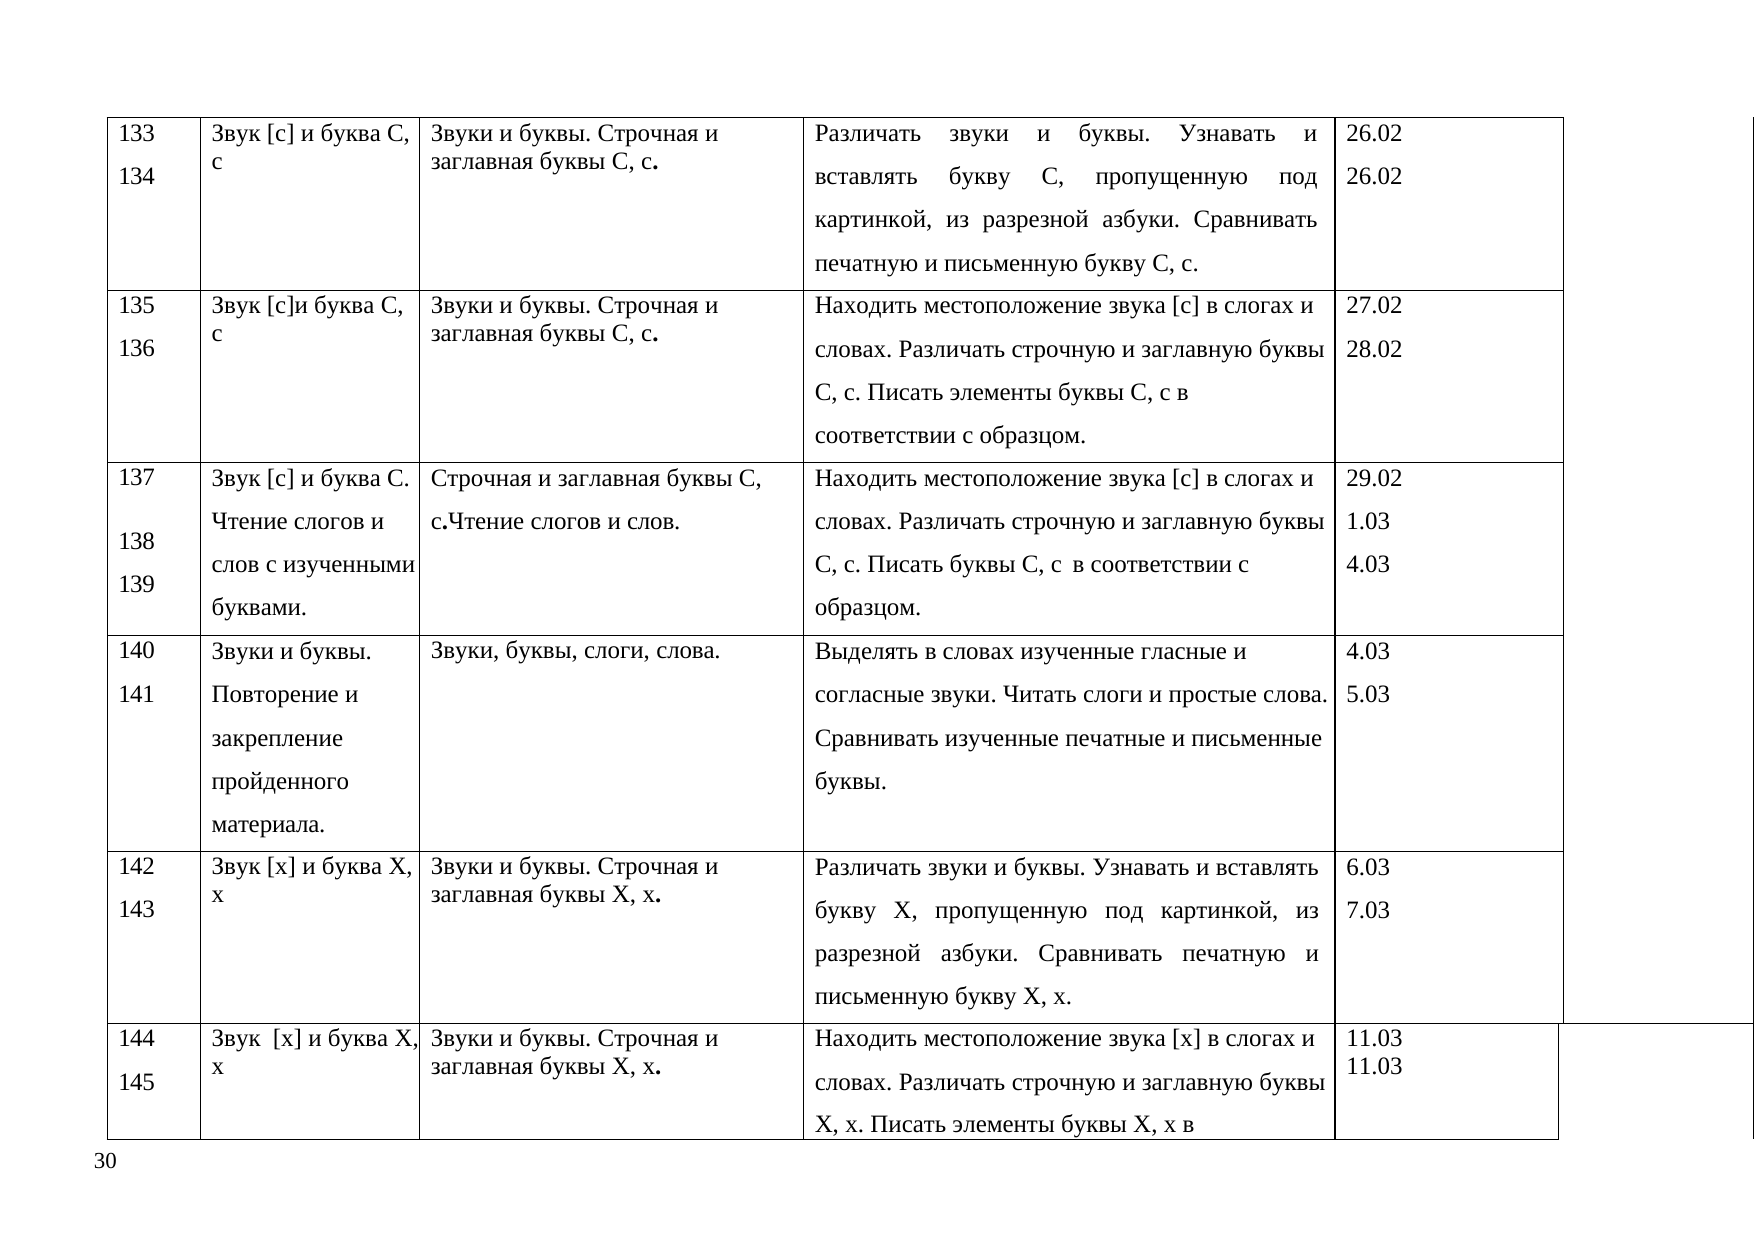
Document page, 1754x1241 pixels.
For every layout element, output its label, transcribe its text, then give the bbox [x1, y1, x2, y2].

table_header 26.02 26.02 [1336, 118, 1563, 289]
table_cell 4.03 5.03 [1336, 636, 1563, 851]
table_cell Звук [х] и буква Х, х [201, 852, 419, 1023]
table_cell Звуки и буквы. Повторение и закрепление пройденного материала. [201, 636, 419, 851]
table_cell 137 138 139 [108, 463, 200, 635]
table_cell Звуки и буквы. Строчная и заглавная буквы Х, х. [420, 852, 803, 1023]
table_cell 29.02 1.03 4.03 [1336, 463, 1563, 635]
table_cell 11.03 11.03 [1336, 1024, 1558, 1139]
table_cell 6.03 7.03 [1336, 852, 1563, 1023]
table_cell Звуки и буквы. Строчная и заглавная буквы С, с. [420, 291, 803, 462]
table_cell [420, 1024, 803, 1139]
table_cell 27.02 28.02 [1336, 291, 1563, 462]
table_cell Находить местоположение звука [с] в слогах и словах. Различать строчную и заглавную буквы С, с. Писать буквы С, с в соответствии с образцом. [804, 463, 1334, 635]
table_header 133 134 [108, 118, 200, 289]
table_cell Находить местоположение звука [с] в слогах и словах. Различать строчную и заглавную буквы С, с. Писать элементы буквы С, с в соответствии с образцом. [804, 291, 1334, 462]
table_cell Строчная и заглавная буквы С, с.Чтение слогов и слов. [420, 463, 803, 635]
table_cell Выделять в словах изученные гласные и согласные звуки. Читать слоги и простые слова. Сравнивать изученные печатные и письменные буквы. [804, 636, 1334, 851]
table_cell Звук [c]и буква С, с [201, 291, 419, 462]
table_cell Звук [c] и буква С. Чтение слогов и слов с изученными буквами. [201, 463, 419, 635]
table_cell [804, 1024, 1334, 1139]
table_header Звуки и буквы. Строчная и заглавная буквы С, с. [420, 118, 803, 289]
table_header [1564, 117, 1753, 1023]
table_header Различать звуки и буквы. Узнавать и вставлять букву С, пропущенную под картинкой, из разрезной азбуки. Сравнивать печатную и письменную букву С, с. [804, 118, 1334, 289]
table_cell 135 136 [108, 291, 200, 462]
table_header Звук [c] и буква С, с [201, 118, 419, 289]
table_cell 144 145 [108, 1024, 200, 1139]
table_cell Звуки, буквы, слоги, слова. [420, 636, 803, 851]
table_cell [201, 1024, 419, 1139]
table_cell [1559, 1024, 1753, 1139]
table_cell 142 143 [108, 852, 200, 1023]
table_cell Различать звуки и буквы. Узнавать и вставлять букву Х, пропущенную под картинкой, из разрезной азбуки. Сравнивать печатную и письменную букву Х, х. [804, 852, 1334, 1023]
table_cell 140 141 [108, 636, 200, 851]
